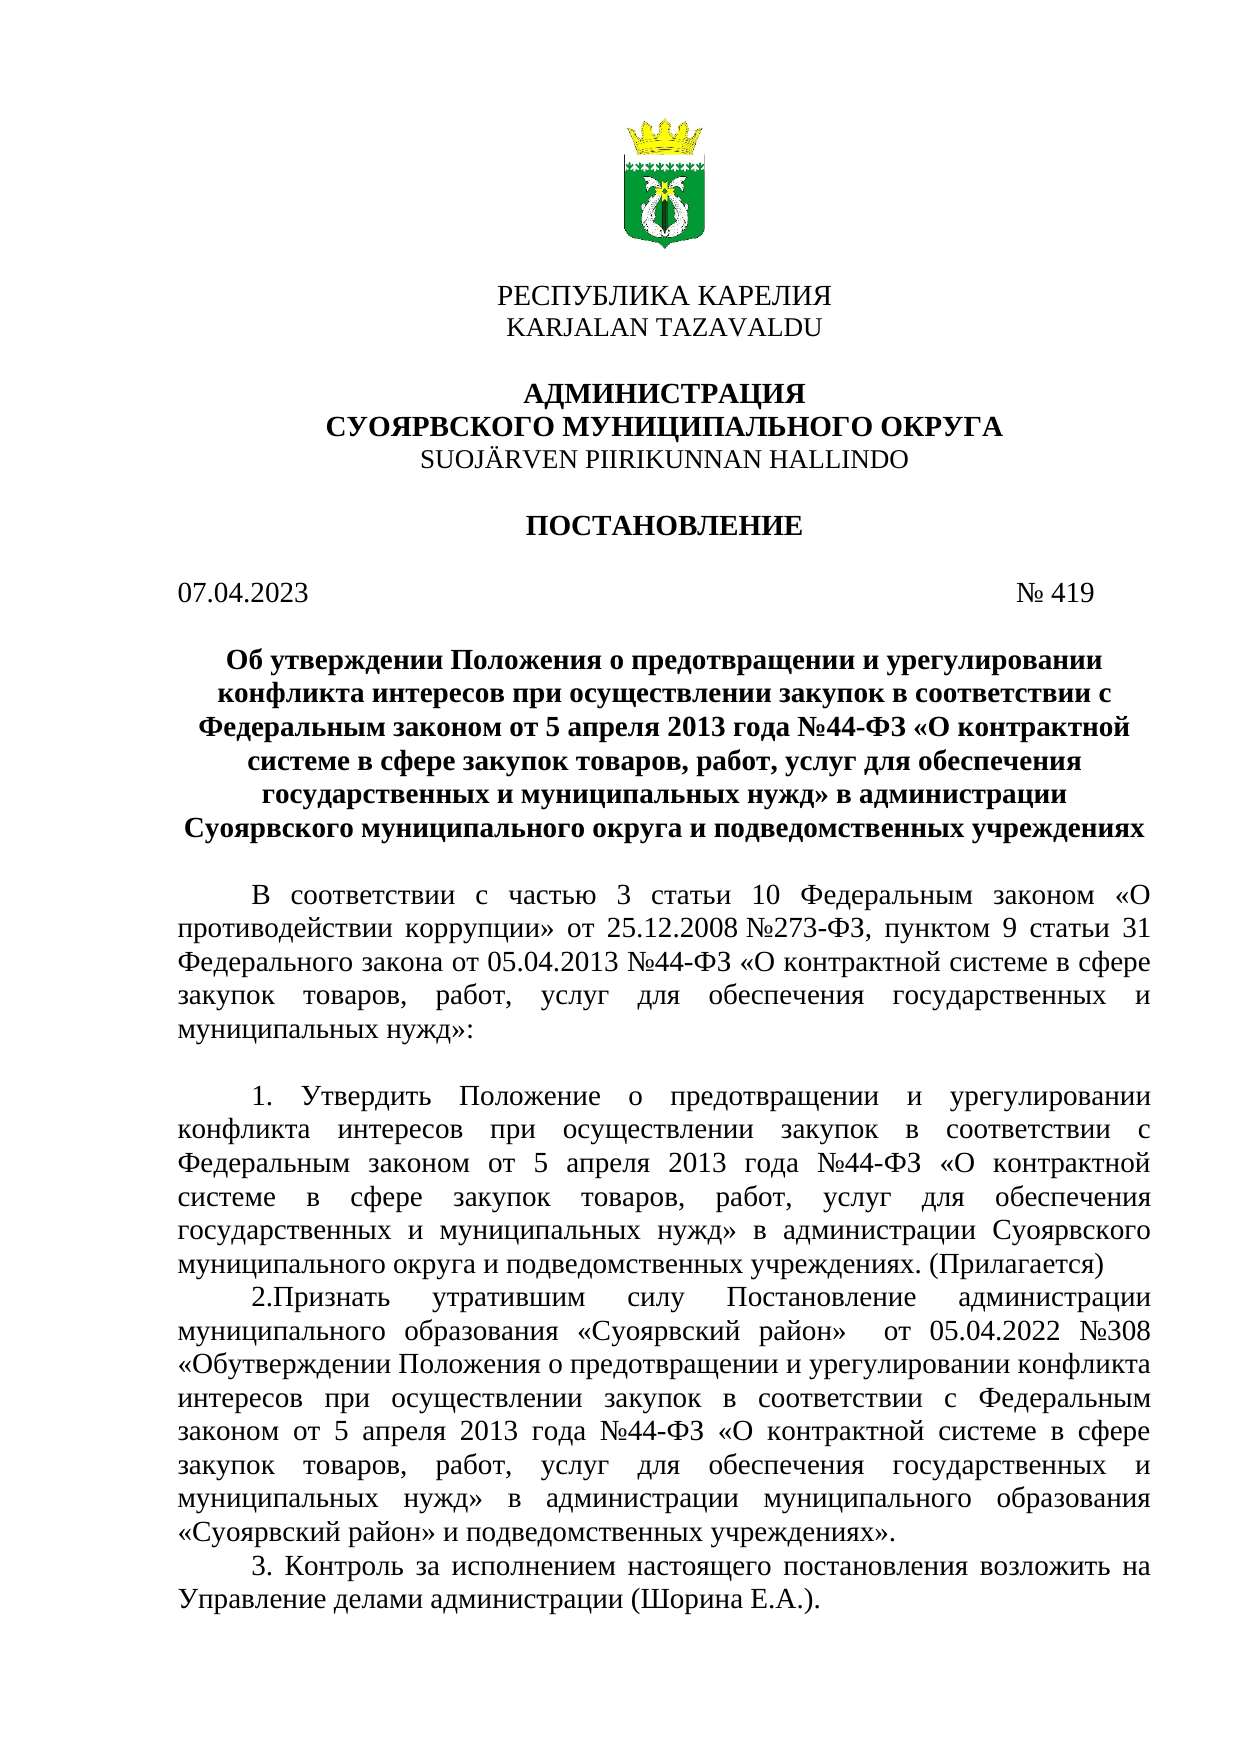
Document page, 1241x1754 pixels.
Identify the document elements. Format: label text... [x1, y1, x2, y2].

text 1. Утвердить Положение о предотвращении и урегулировании конфликта интересов при осуществлении закупок в соответствии с Федеральным законом от 5 апреля 2013 года №44-ФЗ «О контрактной системе в сфере закупок товаров, работ, услуг для обеспечения государственных и муниципальных нужд» в администрации Суоярвского муниципального округа и подведомственных учреждениях. (Прилагается) [177, 1078, 1152, 1279]
text АДМИНИСТРАЦИЯ [177, 376, 1152, 409]
text 2.Признать утратившим силу Постановление администрации муниципального образования «Суоярвский район» от 05.04.2022 №308 «Обутверждении Положения о предотвращении и урегулировании конфликта интересов при осуществлении закупок в соответствии с Федеральным законом от 5 апреля 2013 года №44-ФЗ «О контрактной системе в сфере закупок товаров, работ, услуг для обеспечения государственных и муниципальных нужд» в администрации муниципального образования «Суоярвский район» и подведомственных учреждениях». [177, 1279, 1152, 1548]
picture [624, 118, 705, 249]
text Об утверждении Положения о предотвращении и урегулировании конфликта интересов при осуществлении закупок в соответствии с Федеральным законом от 5 апреля 2013 года №44-ФЗ «О контрактной системе в сфере закупок товаров, работ, услуг для обеспечения государственных и муниципальных нужд» в администрации Суоярвского муниципального округа и подведомственных учреждениях [177, 642, 1152, 843]
text KARJALAN TAZAVALDU [177, 311, 1152, 342]
text 3. Контроль за исполнением настоящего постановления возложить на Управление делами администрации (Шорина Е.А.). [177, 1548, 1152, 1615]
text ПОСТАНОВЛЕНИЕ [177, 508, 1152, 541]
text В соответствии с частью 3 статьи 10 Федеральным законом «О противодействии коррупции» от 25.12.2008 №273-ФЗ, пунктом 9 статьи 31 Федерального закона от 05.04.2013 №44-ФЗ «О контрактной системе в сфере закупок товаров, работ, услуг для обеспечения государственных и муниципальных нужд»: [177, 877, 1152, 1044]
text 07.04.2023 № 419 [177, 575, 1152, 608]
text РЕСПУБЛИКА КАРЕЛИЯ [177, 278, 1152, 311]
text SUOJÄRVEN PIIRIKUNNAN HALLINDO [177, 443, 1152, 474]
text СУОЯРВСКОГО МУНИЦИПАЛЬНОГО ОКРУГА [177, 409, 1152, 443]
